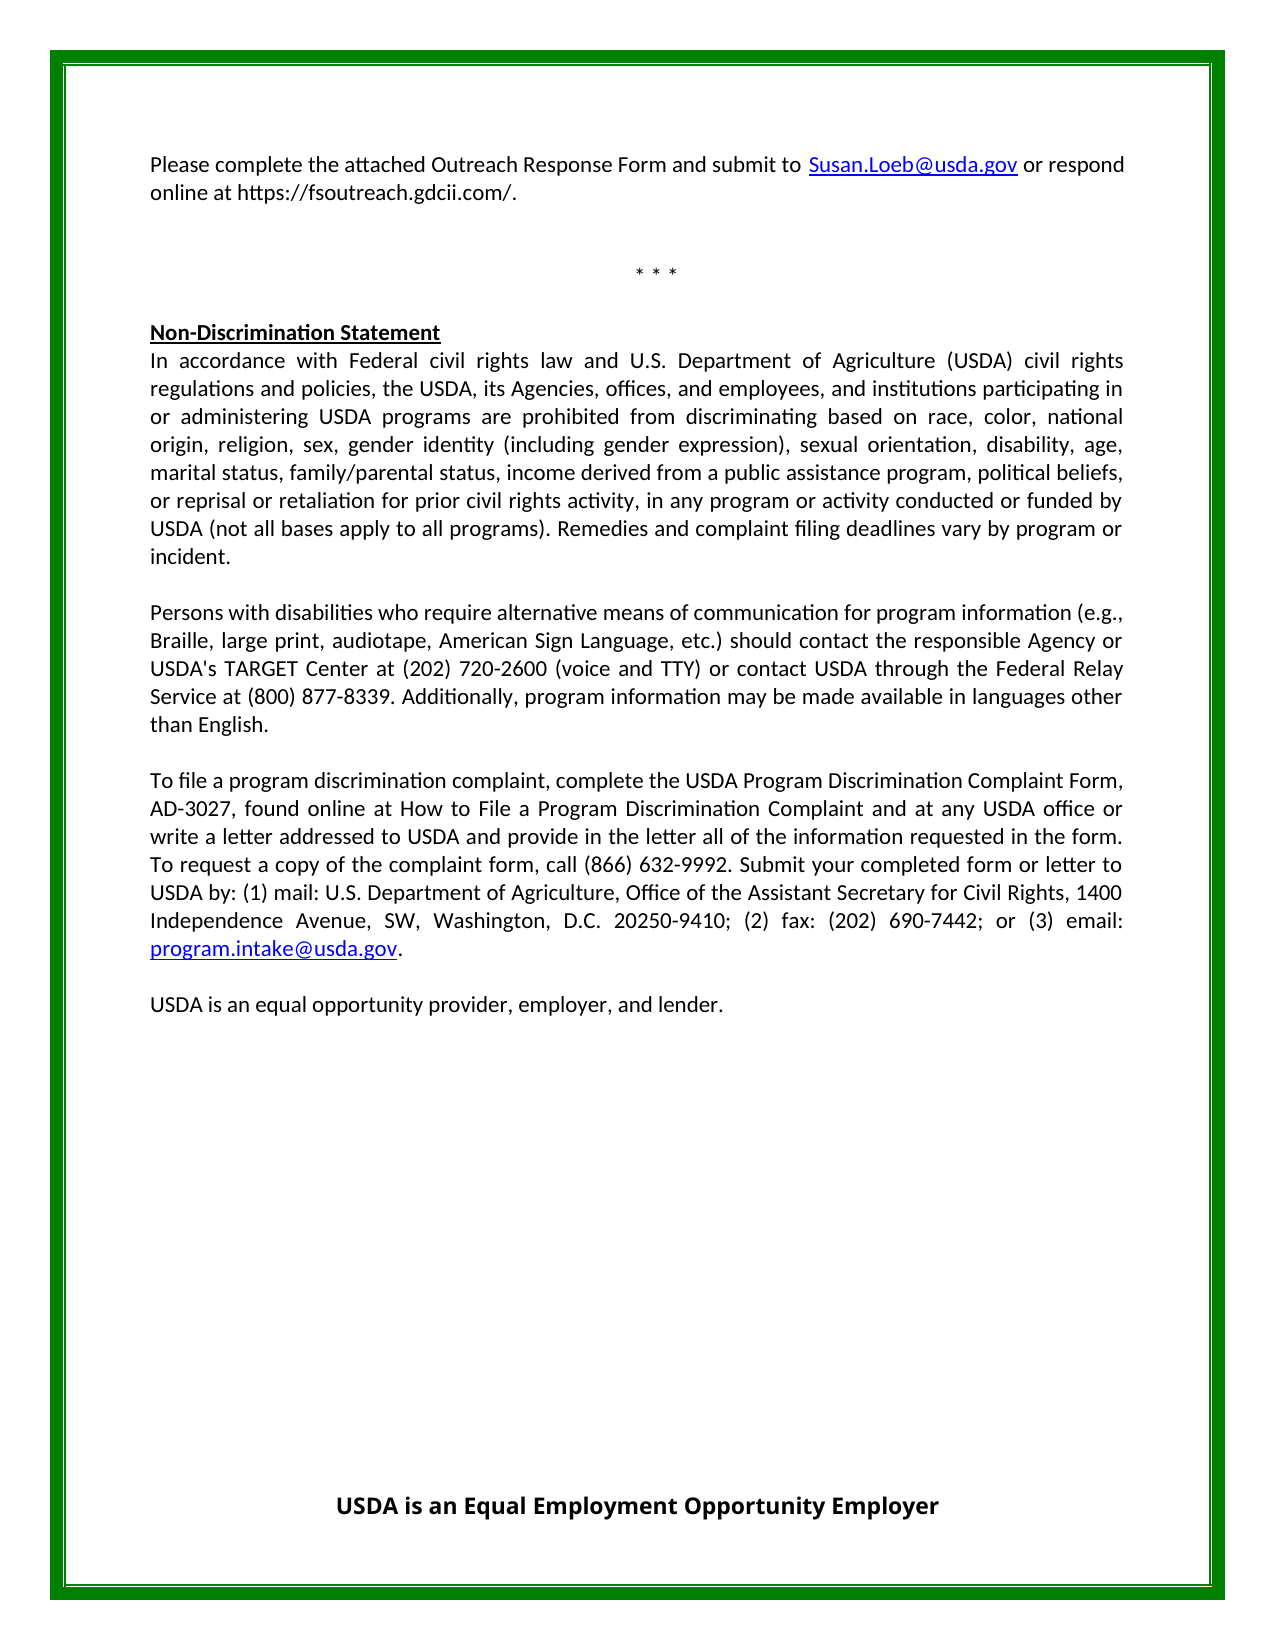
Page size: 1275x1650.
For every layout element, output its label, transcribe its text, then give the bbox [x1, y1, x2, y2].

text Non-Discrimination Statement [150, 318, 1125, 346]
text In accordance with Federal civil rights law and U.S. Department of Agriculture (USDA) civil rights regulations and policies, the USDA, its Agencies, offices, and employees, and institutions participating in or administering USDA programs are prohibited from discriminating based on race, color, national origin, religion, sex, gender identity (including gender expression), sexual orientation, disability, age, marital status, family/parental status, income derived from a public assistance program, political beliefs, or reprisal or retaliation for prior civil rights activity, in any program or activity conducted or funded by USDA (not all bases apply to all programs). Remedies and complaint filing deadlines vary by program or incident. [150, 346, 1125, 570]
text Persons with disabilities who require alternative means of communication for program information (e.g., Braille, large print, audiotape, American Sign Language, etc.) should contact the responsible Agency or USDA's TARGET Center at (202) 720-2600 (voice and TTY) or contact USDA through the Federal Relay Service at (800) 877-8339. Additionally, program information may be made available in languages other than English. [150, 598, 1125, 738]
text * * * [187, 262, 1125, 290]
text Please complete the attached Outreach Response Form and submit to Susan.Loeb@usda.gov or respond online at https://fsoutreach.gdcii.com/. [150, 150, 1125, 206]
text To file a program discrimination complaint, complete the USDA Program Discrimination Complaint Form, AD-3027, found online at How to File a Program Discrimination Complaint and at any USDA office or write a letter addressed to USDA and provide in the letter all of the information requested in the form. To request a copy of the complaint form, call (866) 632-9992. Submit your completed form or letter to USDA by: (1) mail: U.S. Department of Agriculture, Office of the Assistant Secretary for Civil Rights, 1400 Independence Avenue, SW, Washington, D.C. 20250-9410; (2) fax: (202) 690-7442; or (3) email: program.intake@usda.gov. [150, 766, 1125, 963]
text USDA is an equal opportunity provider, employer, and lender. [150, 991, 1125, 1019]
